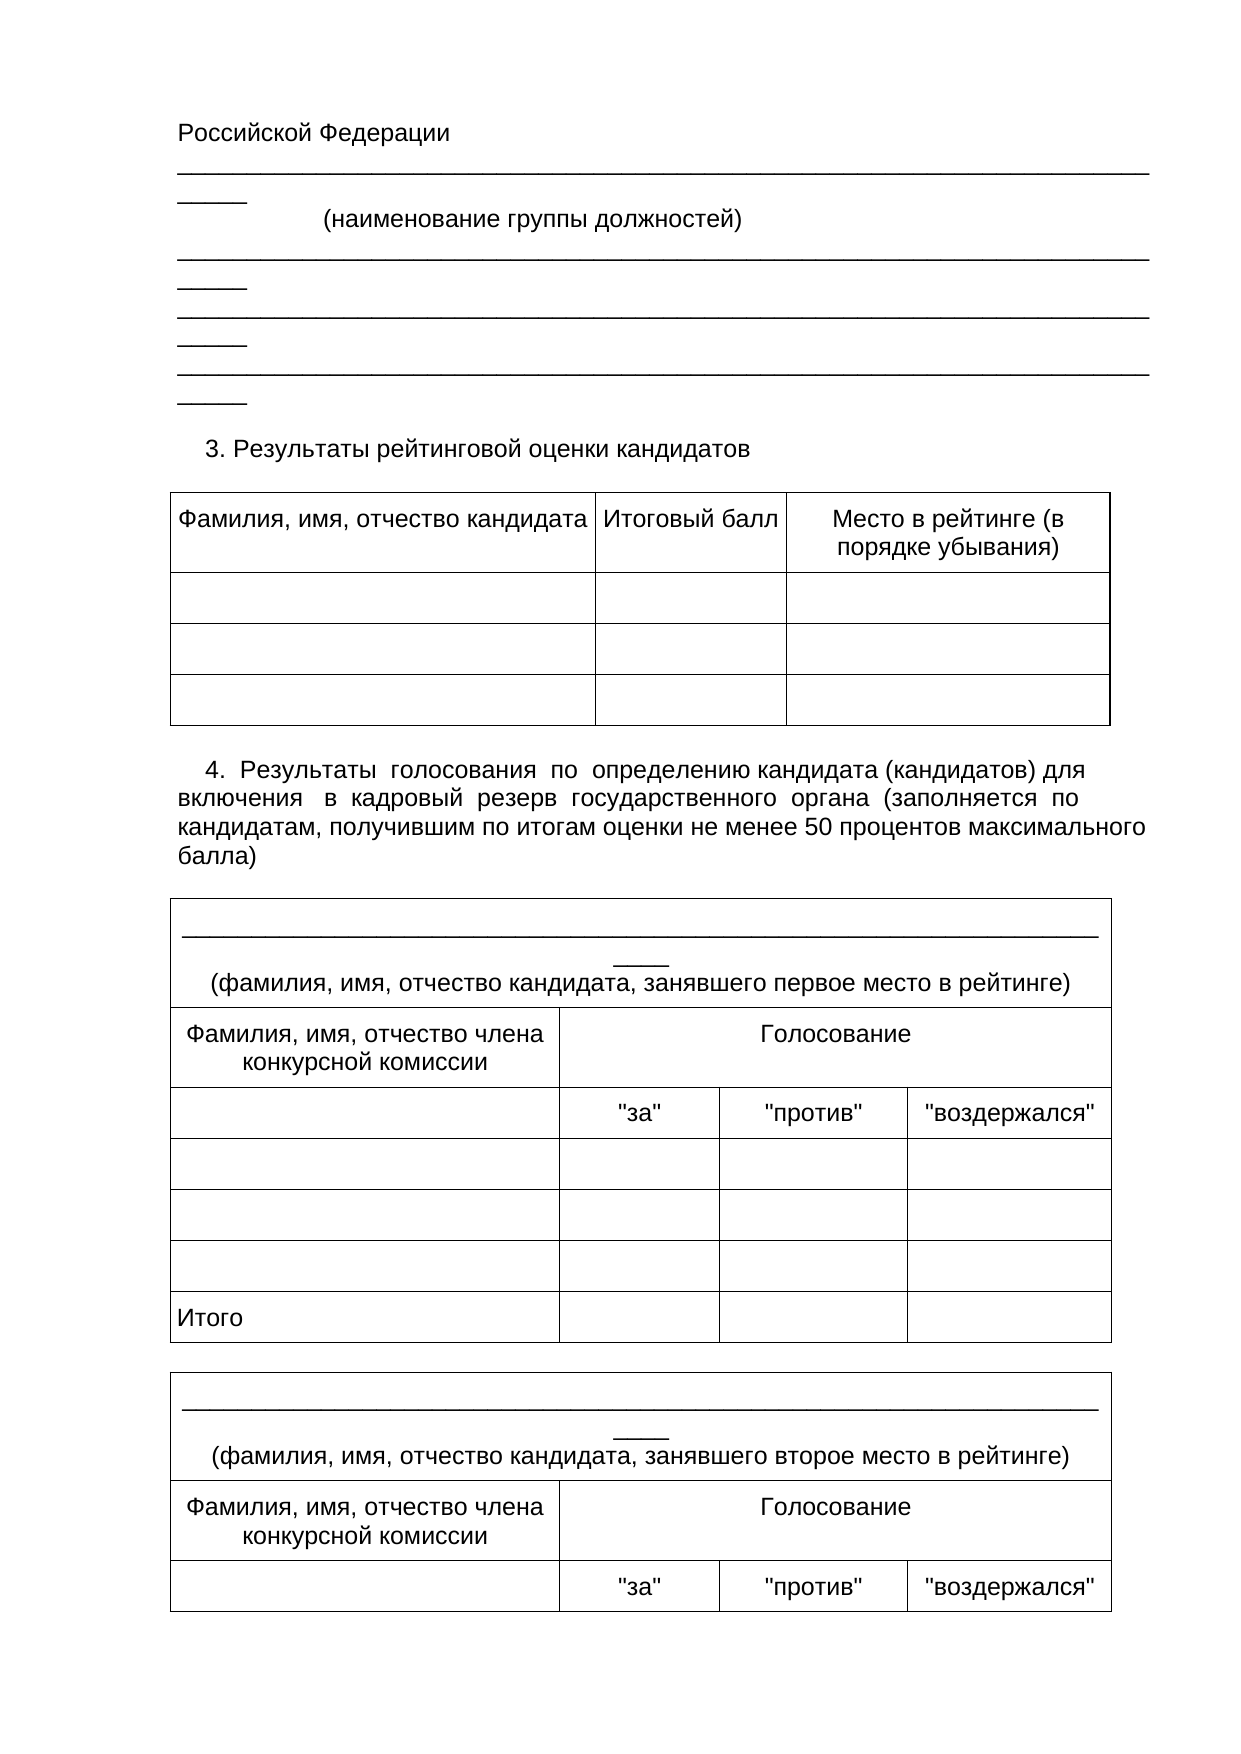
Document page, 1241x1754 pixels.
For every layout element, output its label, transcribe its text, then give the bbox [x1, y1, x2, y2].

table_cell [596, 675, 786, 725]
table_cell [908, 1139, 1111, 1189]
table_cell "против" [720, 1088, 907, 1138]
table_header ______________________________________________________________________ (фамилия, имя, отчество кандидата, занявшего второе место в рейтинге) [171, 1373, 1111, 1480]
table_cell [596, 624, 786, 674]
table_cell Итого [171, 1292, 559, 1342]
table_cell [720, 1241, 907, 1291]
table_cell "против" [720, 1561, 907, 1611]
table_cell [171, 624, 595, 674]
table_cell [560, 1241, 719, 1291]
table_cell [171, 1481, 559, 1560]
table_cell [720, 1139, 907, 1189]
table_cell [560, 1139, 719, 1189]
table_cell Голосование [560, 1481, 1111, 1560]
table_cell "за" [560, 1561, 719, 1611]
text (наименование группы должностей) [177, 204, 1152, 233]
table_cell [171, 1190, 559, 1240]
table_cell [908, 1190, 1111, 1240]
text 4. Результаты голосования по определению кандидата (кандидатов) для [177, 754, 1152, 783]
text кандидатам, получившим по итогам оценки не менее 50 процентов максимального [177, 812, 1152, 841]
text включения в кадровый резерв государственного органа (заполняется по [177, 783, 1152, 812]
table_cell [720, 1190, 907, 1240]
table_cell [171, 1088, 559, 1138]
table_cell [171, 1139, 559, 1189]
table_header Итоговый балл [596, 493, 786, 572]
table_cell "воздержался" [908, 1561, 1111, 1611]
table_cell Голосование [560, 1008, 1111, 1087]
table_cell "воздержался" [908, 1088, 1111, 1138]
table_cell [908, 1292, 1111, 1342]
table_cell [560, 1190, 719, 1240]
table_header ______________________________________________________________________ (фамилия, имя, отчество кандидата, занявшего первое место в рейтинге) [171, 899, 1111, 1007]
table_cell [171, 1241, 559, 1291]
table_header Место в рейтинге (в порядке убывания) [787, 493, 1109, 572]
table_cell [720, 1292, 907, 1342]
text ___________________________________________________________________________ [177, 147, 1152, 204]
table_cell "за" [560, 1088, 719, 1138]
table_cell [787, 573, 1109, 623]
text ___________________________________________________________________________ [177, 233, 1152, 291]
table_cell [171, 675, 595, 725]
text Российской Федерации [177, 118, 1152, 147]
text ___________________________________________________________________________ [177, 348, 1152, 406]
table_cell [171, 1561, 559, 1611]
table_cell [787, 624, 1109, 674]
table_cell [787, 675, 1109, 725]
table_cell [908, 1241, 1111, 1291]
table_cell [560, 1292, 719, 1342]
table_header Фамилия, имя, отчество кандидата [171, 493, 595, 572]
table_cell [596, 573, 786, 623]
text ___________________________________________________________________________ [177, 291, 1152, 348]
text балла) [177, 841, 1152, 869]
table_cell Фамилия, имя, отчество члена конкурсной комиссии [171, 1008, 559, 1087]
table_cell [171, 573, 595, 623]
text 3. Результаты рейтинговой оценки кандидатов [177, 434, 1152, 463]
